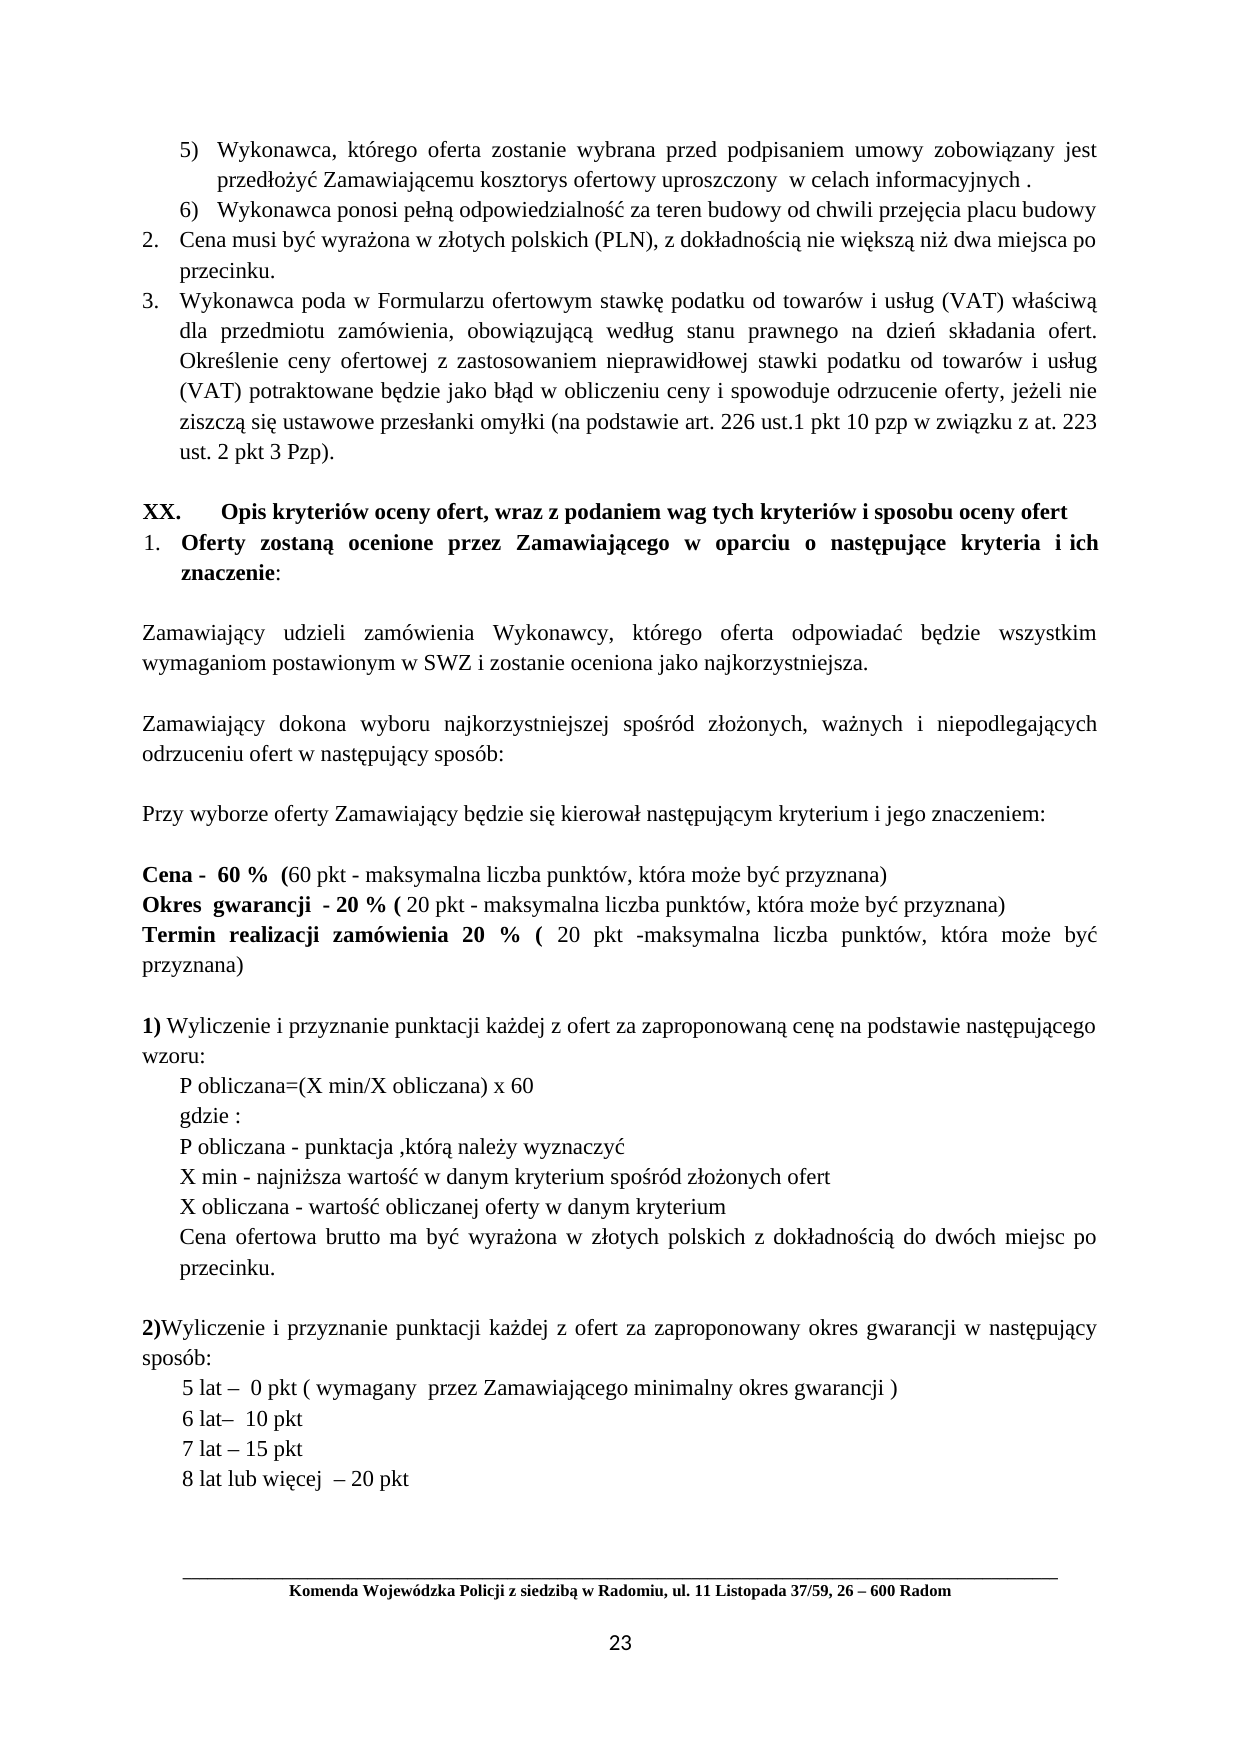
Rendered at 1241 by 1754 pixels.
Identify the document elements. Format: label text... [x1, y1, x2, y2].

text Cena - 60 % (60 pkt - maksymalna liczba punktów, która może być przyznana) [142, 861, 1098, 887]
text 5 lat – 0 pkt ( wymagany przez Zamawiającego minimalny okres gwarancji ) [142, 1374, 1098, 1401]
list Oferty zostaną ocenione przez Zamawiającego w oparciu o następujące kryteria i ich znaczenie: [143, 528, 1098, 585]
list Wykonawca, którego oferta zostanie wybrana przed podpisaniem umowy zobowiązany jest przedłożyć Zamawiającemu kosztorys ofertowy uproszczony w celach informacyjnych . [179, 136, 1098, 192]
text gdzie : [179, 1102, 1098, 1129]
text P obliczana=(X min/X obliczana) x 60 [179, 1072, 1098, 1099]
text Cena ofertowa brutto ma być wyrażona w złotych polskich z dokładnością do dwóch miejsc po przecinku. [179, 1223, 1098, 1280]
text Okres gwarancji - 20 % ( 20 pkt - maksymalna liczba punktów, która może być przyznana) [142, 891, 1098, 917]
text 1) Wyliczenie i przyznanie punktacji każdej z ofert za zaproponowaną cenę na podstawie następującego wzoru: [142, 1012, 1098, 1068]
text Zamawiający dokona wyboru najkorzystniejszej spośród złożonych, ważnych i niepodlegających odrzuceniu ofert w następujący sposób: [142, 710, 1098, 766]
text 8 lat lub więcej – 20 pkt [142, 1465, 1098, 1491]
list Opis kryteriów oceny ofert, wraz z podaniem wag tych kryteriów i sposobu oceny ofert [181, 498, 1098, 525]
text X obliczana - wartość obliczanej oferty w danym kryterium [179, 1193, 1098, 1219]
text Zamawiający udzieli zamówienia Wykonawcy, którego oferta odpowiadać będzie wszystkim wymaganiom postawionym w SWZ i zostanie oceniona jako najkorzystniejsza. [142, 619, 1098, 676]
text 6 lat– 10 pkt [142, 1404, 1098, 1431]
text Termin realizacji zamówienia 20 % ( 20 pkt -maksymalna liczba punktów, która może być przyznana) [142, 948, 1098, 978]
text 7 lat – 15 pkt [142, 1435, 1098, 1461]
text P obliczana - punktacja ,którą należy wyznaczyć [179, 1133, 1098, 1159]
text X min - najniższa wartość w danym kryterium spośród złożonych ofert [179, 1163, 1098, 1189]
list Wykonawca ponosi pełną odpowiedzialność za teren budowy od chwili przejęcia placu budowy [179, 196, 1098, 223]
text Przy wyborze oferty Zamawiający będzie się kierował następującym kryterium i jego znaczeniem: [142, 800, 1098, 827]
list Cena musi być wyrażona w złotych polskich (PLN), z dokładnością nie większą niż dwa miejsca po przecinku. [142, 226, 1098, 283]
list Wykonawca poda w Formularzu ofertowym stawkę podatku od towarów i usług (VAT) właściwą dla przedmiotu zamówienia, obowiązującą według stanu prawnego na dzień składania ofert. Określenie ceny ofertowej z zastosowaniem nieprawidłowej stawki podatku od towarów i usług (VAT) potraktowane będzie jako błąd w obliczeniu ceny i spowoduje odrzucenie oferty, jeżeli nie ziszczą się ustawowe przesłanki omyłki (na podstawie art. 226 ust.1 pkt 10 pzp w związku z at. 223 ust. 2 pkt 3 Pzp). [142, 287, 1098, 464]
text 2)Wyliczenie i przyznanie punktacji każdej z ofert za zaproponowany okres gwarancji w następujący sposób: [142, 1314, 1098, 1371]
